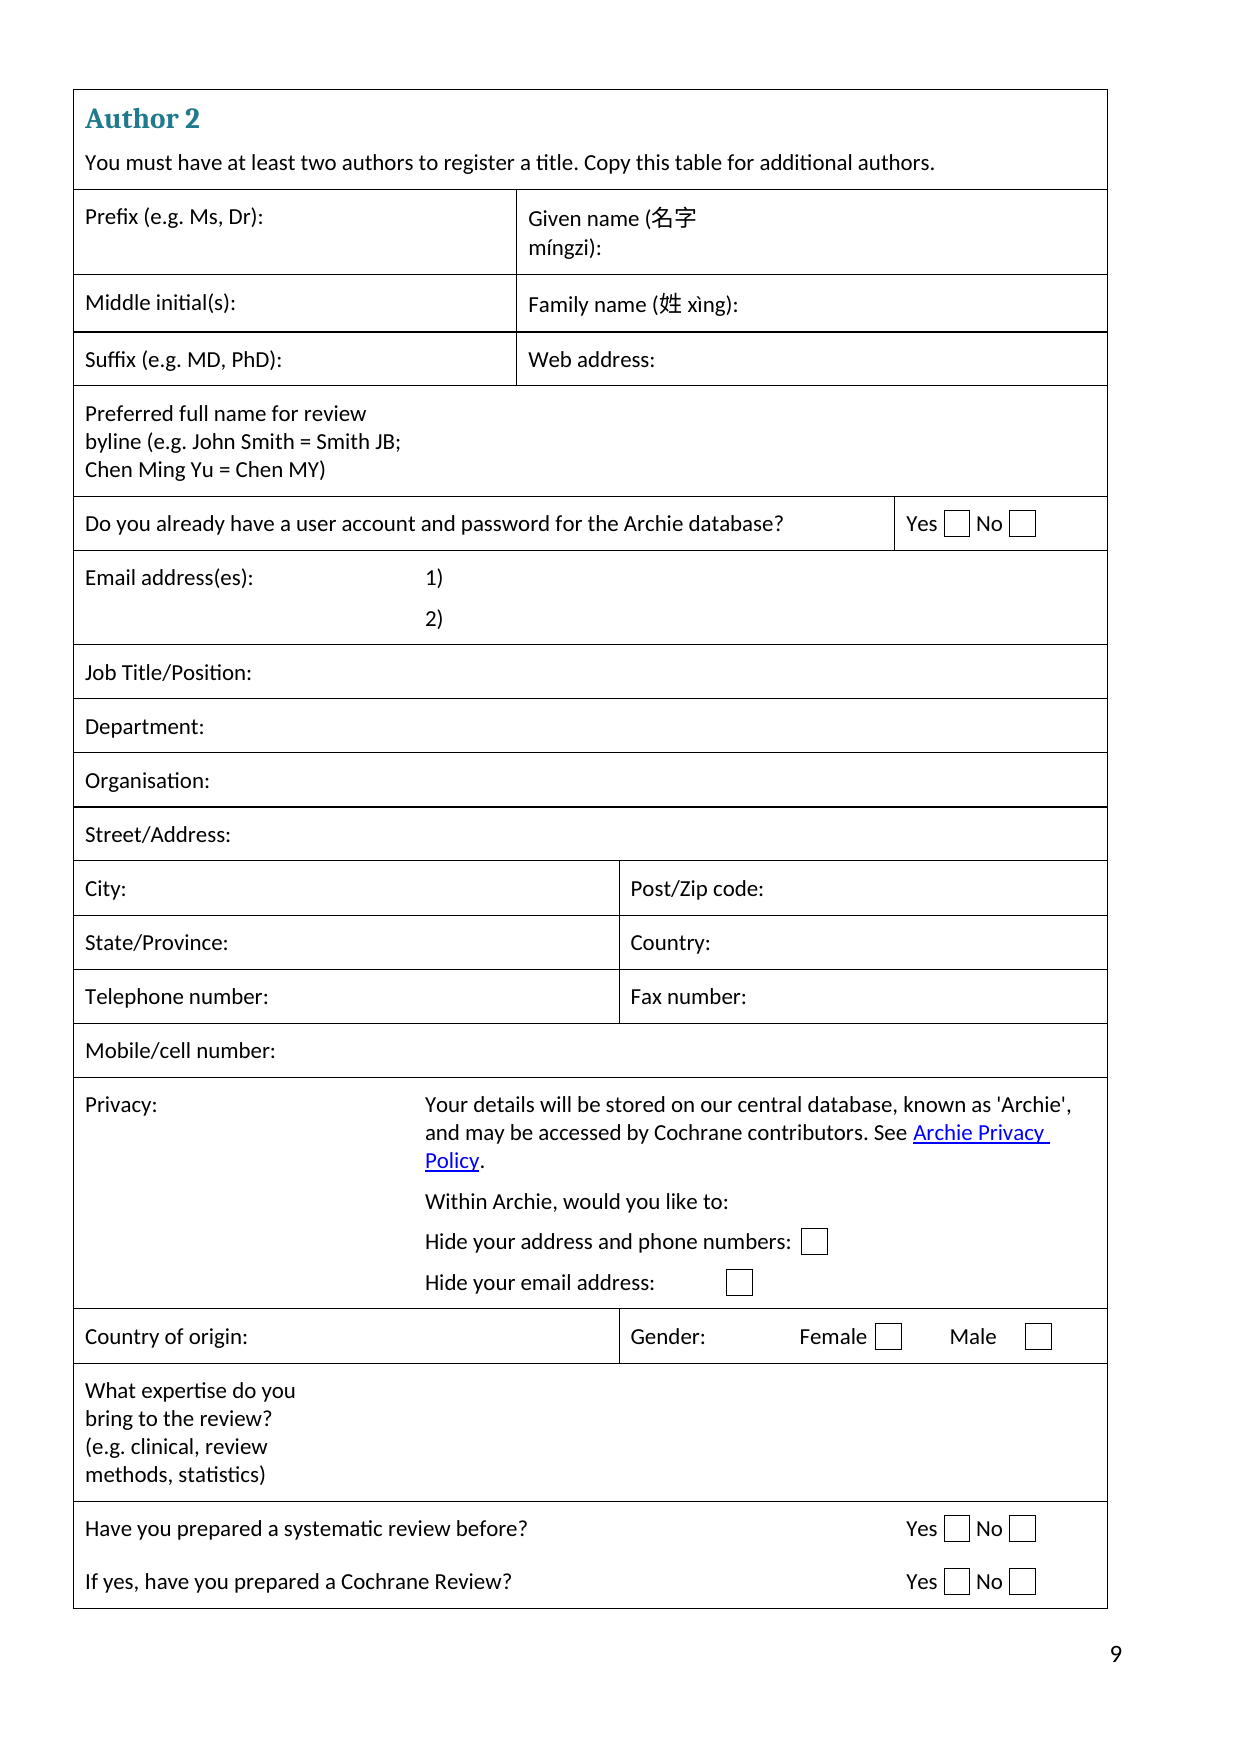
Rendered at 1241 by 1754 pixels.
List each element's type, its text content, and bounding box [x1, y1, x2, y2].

table_cell [788, 275, 1107, 331]
table_cell Fax number: [620, 970, 788, 1023]
table_cell Have you prepared a systematic review before? [74, 1502, 895, 1554]
table_cell [788, 333, 1107, 385]
table_cell Suffix (e.g. MD, PhD): [74, 333, 413, 385]
table_cell [788, 861, 1107, 914]
table_cell Web address: [517, 333, 788, 385]
table_cell Middle initial(s): [74, 275, 413, 331]
table_cell Job Title/Position: [74, 645, 413, 698]
table_cell Country of origin: [74, 1309, 413, 1362]
table_cell What expertise do you bring to the review? (e.g. clinical, review methods, statistics) [74, 1364, 310, 1501]
table_cell Prefix (e.g. Ms, Dr): [74, 190, 413, 274]
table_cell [74, 1555, 895, 1608]
table_cell Preferred full name for review byline (e.g. John Smith = Smith JB; Chen Ming Yu = Chen MY) [74, 386, 413, 496]
table_cell Department: [74, 699, 413, 752]
table_cell City: [74, 861, 413, 914]
table_cell Post/Zip code: [620, 861, 788, 914]
table_cell [414, 753, 1107, 806]
table_cell Email address(es): [74, 551, 413, 644]
table_cell [414, 916, 619, 968]
table_cell Do you already have a user account and password for the Archie database? [74, 497, 894, 549]
table_cell Street/Address: [74, 808, 413, 860]
table_cell State/Province: [74, 916, 413, 968]
table_cell [788, 190, 1107, 274]
table_cell Telephone number: [74, 970, 413, 1023]
table_cell Given name (名字 míngzi): [517, 190, 788, 274]
table_cell [414, 808, 1107, 860]
table_cell [414, 1309, 619, 1362]
table_cell Gender: [620, 1309, 788, 1362]
table_cell [414, 275, 516, 331]
table_cell Yes No [895, 1502, 1107, 1554]
table_cell [788, 916, 1107, 968]
table_cell [414, 333, 516, 385]
table_cell [414, 970, 619, 1023]
table_cell [414, 861, 619, 914]
table_cell [414, 645, 1107, 698]
table_cell 1) 2) [414, 551, 1107, 644]
table_cell [310, 1364, 1107, 1501]
table_cell [414, 386, 1107, 496]
table_cell Your details will be stored on our central database, known as 'Archie', and may be accessed by Cochrane contributors. See Archie Privacy Policy. Within Archie, would you like to: Hide your address and phone numbers: Hide your email address: [414, 1078, 1107, 1308]
table_cell Organisation: [74, 753, 413, 806]
table_cell Yes No [895, 1555, 1107, 1608]
table_cell Privacy: [74, 1078, 413, 1308]
table_cell Yes No [895, 497, 1107, 549]
table_header Author 2 You must have at least two authors to register a title. Copy this table for additional authors. [74, 90, 1107, 189]
table_cell [788, 970, 1107, 1023]
table_cell [414, 699, 1107, 752]
table_cell Family name (姓 xìng): [517, 275, 788, 331]
table_cell Female Male [788, 1309, 1107, 1362]
table_cell [414, 190, 516, 274]
table_cell Mobile/cell number: [74, 1024, 413, 1077]
table_cell [414, 1024, 1107, 1077]
table_cell Country: [620, 916, 788, 968]
